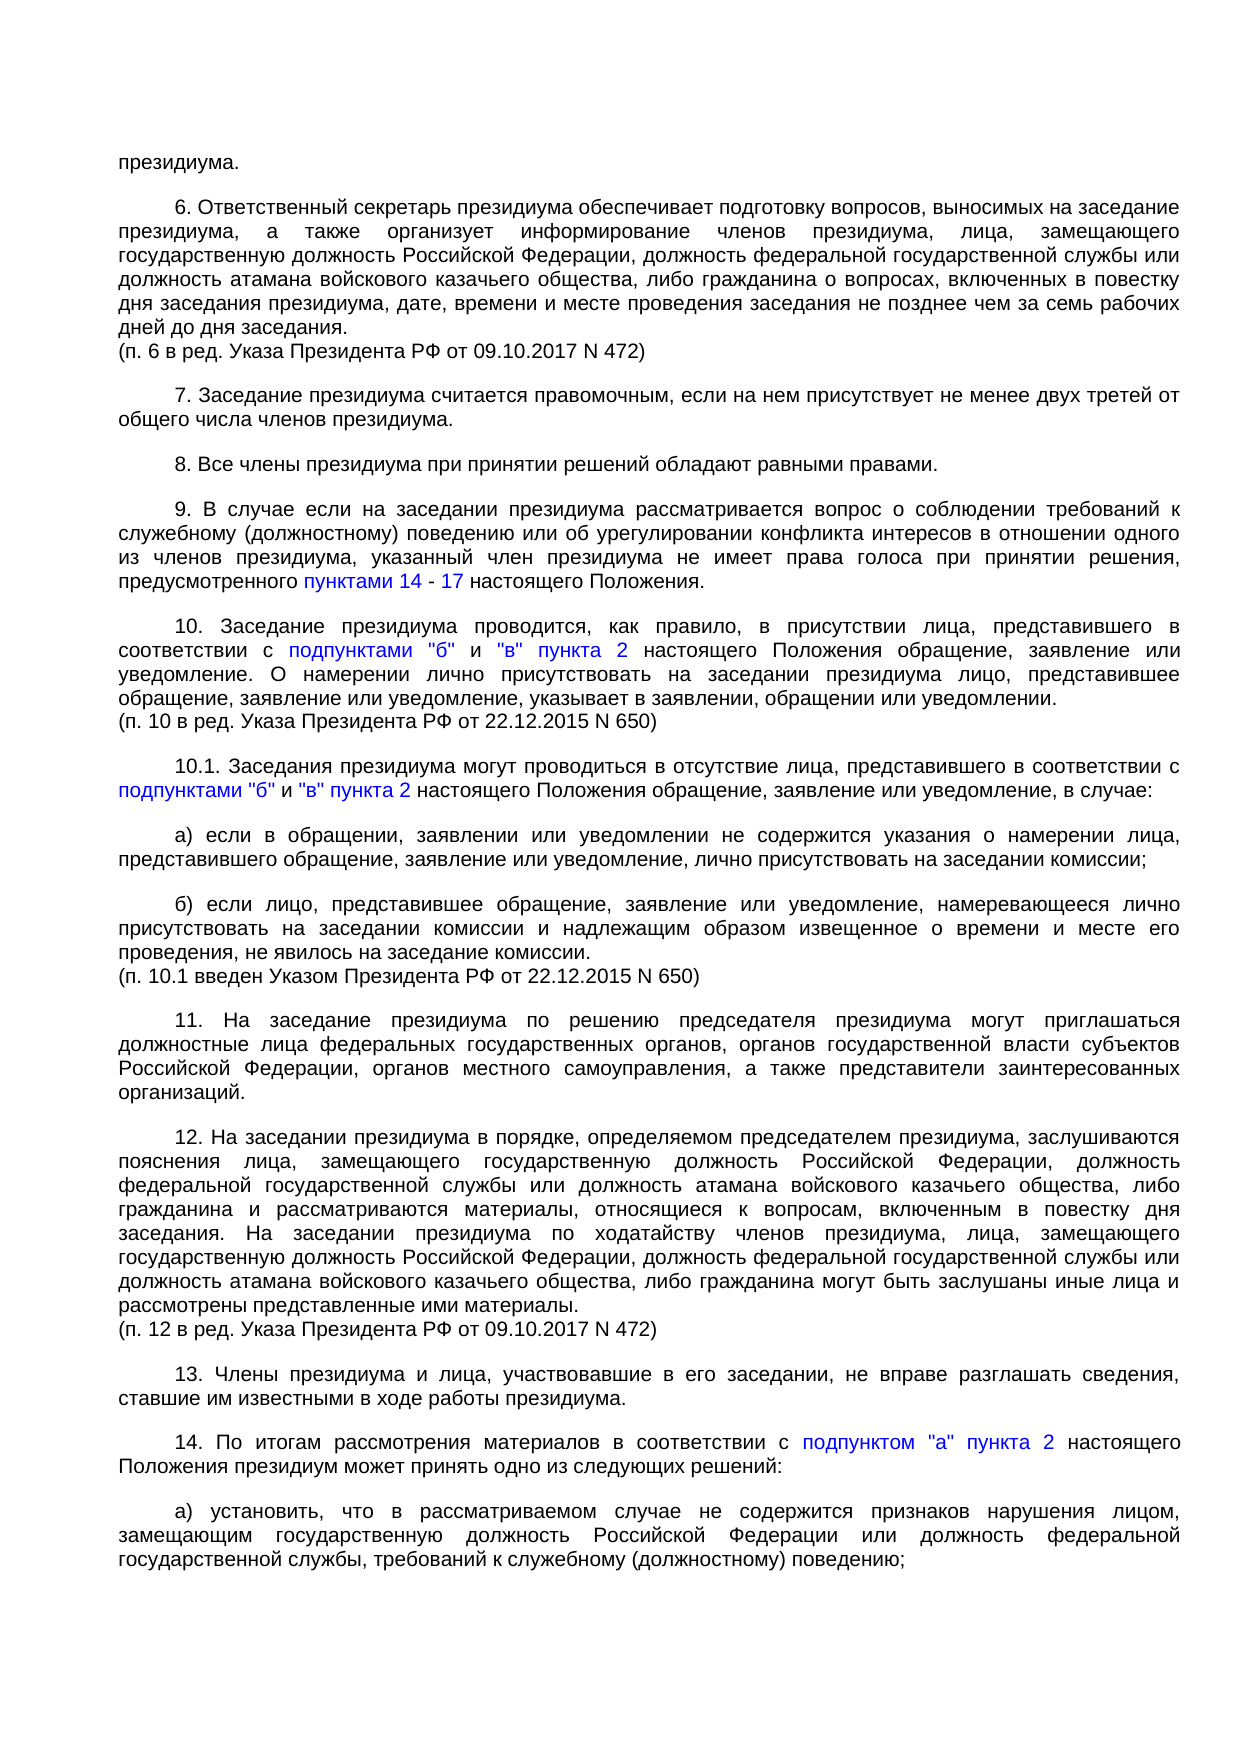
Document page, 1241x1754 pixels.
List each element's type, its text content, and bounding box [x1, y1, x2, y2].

text а) если в обращении, заявлении или уведомлении не содержится указания о намерении лица, представившего обращение, заявление или уведомление, лично присутствовать на заседании комиссии; [118, 823, 1181, 871]
text 10. Заседание президиума проводится, как правило, в присутствии лица, представившего в соответствии с подпунктами "б" и "в" пункта 2 настоящего Положения обращение, заявление или уведомление. О намерении лично присутствовать на заседании президиума лицо, представившее обращение, заявление или уведомление, указывает в заявлении, обращении или уведомлении. [118, 613, 1181, 709]
text (п. 12 в ред. Указа Президента РФ от 09.10.2017 N 472) [118, 1317, 1181, 1341]
text 8. Все члены президиума при принятии решений обладают равными правами. [118, 452, 1181, 476]
text а) установить, что в рассматриваемом случае не содержится признаков нарушения лицом, замещающим государственную должность Российской Федерации или должность федеральной государственной службы, требований к служебному (должностному) поведению; [118, 1499, 1181, 1571]
text 14. По итогам рассмотрения материалов в соответствии с подпунктом "а" пункта 2 настоящего Положения президиум может принять одно из следующих решений: [118, 1430, 1181, 1478]
text 10.1. Заседания президиума могут проводиться в отсутствие лица, представившего в соответствии с подпунктами "б" и "в" пункта 2 настоящего Положения обращение, заявление или уведомление, в случае: [118, 754, 1181, 802]
text (п. 6 в ред. Указа Президента РФ от 09.10.2017 N 472) [118, 338, 1181, 362]
text б) если лицо, представившее обращение, заявление или уведомление, намеревающееся лично присутствовать на заседании комиссии и надлежащим образом извещенное о времени и месте его проведения, не явилось на заседание комиссии. [118, 892, 1181, 963]
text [118, 150, 1181, 174]
text 13. Члены президиума и лица, участвовавшие в его заседании, не вправе разглашать сведения, ставшие им известными в ходе работы президиума. [118, 1361, 1181, 1409]
text 7. Заседание президиума считается правомочным, если на нем присутствует не менее двух третей от общего числа членов президиума. [118, 383, 1181, 431]
text 6. Ответственный секретарь президиума обеспечивает подготовку вопросов, выносимых на заседание президиума, а также организует информирование членов президиума, лица, замещающего государственную должность Российской Федерации, должность федеральной государственной службы или должность атамана войскового казачьего общества, либо гражданина о вопросах, включенных в повестку дня заседания президиума, дате, времени и месте проведения заседания не позднее чем за семь рабочих дней до дня заседания. [118, 195, 1181, 338]
text (п. 10.1 введен Указом Президента РФ от 22.12.2015 N 650) [118, 963, 1181, 987]
text 11. На заседание президиума по решению председателя президиума могут приглашаться должностные лица федеральных государственных органов, органов государственной власти субъектов Российской Федерации, органов местного самоуправления, а также представители заинтересованных организаций. [118, 1008, 1181, 1104]
text 9. В случае если на заседании президиума рассматривается вопрос о соблюдении требований к служебному (должностному) поведению или об урегулировании конфликта интересов в отношении одного из членов президиума, указанный член президиума не имеет права голоса при принятии решения, предусмотренного пунктами 14 - 17 настоящего Положения. [118, 497, 1181, 593]
text (п. 10 в ред. Указа Президента РФ от 22.12.2015 N 650) [118, 709, 1181, 733]
text 12. На заседании президиума в порядке, определяемом председателем президиума, заслушиваются пояснения лица, замещающего государственную должность Российской Федерации, должность федеральной государственной службы или должность атамана войскового казачьего общества, либо гражданина и рассматриваются материалы, относящиеся к вопросам, включенным в повестку дня заседания. На заседании президиума по ходатайству членов президиума, лица, замещающего государственную должность Российской Федерации, должность федеральной государственной службы или должность атамана войскового казачьего общества, либо гражданина могут быть заслушаны иные лица и рассмотрены представленные ими материалы. [118, 1125, 1181, 1317]
